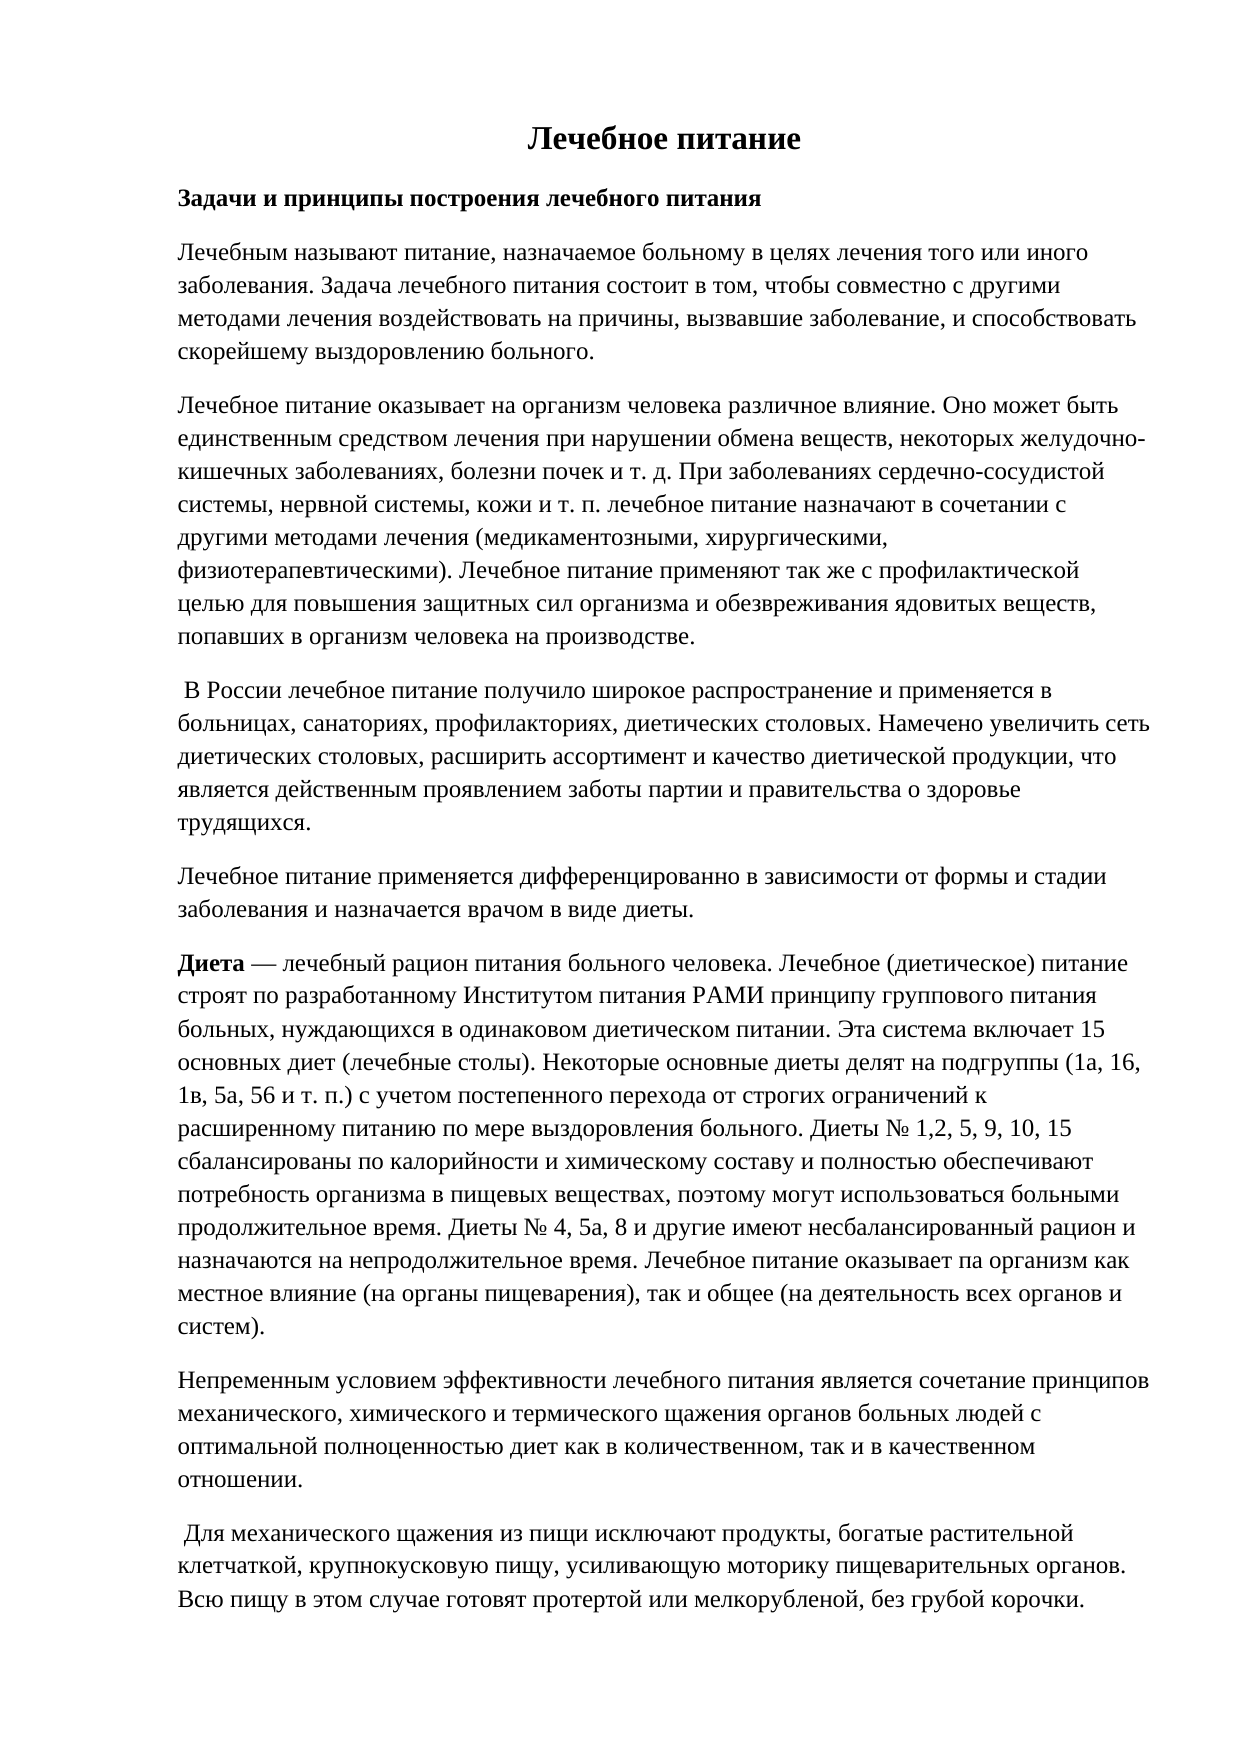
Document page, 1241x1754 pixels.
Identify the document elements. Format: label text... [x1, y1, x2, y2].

text Задачи и принципы построения лечебного питания [177, 183, 1152, 212]
text Диета — лечебный рацион питания больного человека. Лечебное (диетическое) питание строят по разработанному Институтом питания РАМИ принципу группового питания больных, нуждающихся в одинаковом диетическом питании. Эта система включает 15 основных диет (лечебные столы). Некоторые основные диеты делят на подгруппы (1а, 16, 1в, 5а, 56 и т. п.) с учетом постепенного перехода от строгих ограничений к расширенному питанию по мере выздоровления больного. Диеты № 1,2, 5, 9, 10, 15 сбалансированы по калорийности и химическому составу и полностью обеспечивают потребность организма в пищевых веществах, поэтому могут использоваться больными продолжительное время. Диеты № 4, 5а, 8 и другие имеют несбалансированный рацион и назначаются на непродолжительное время. Лечебное питание оказывает па организм как местное влияние (на органы пищеварения), так и общее (на деятельность всех органов и систем). [177, 948, 1152, 1339]
text Лечебное питание оказывает на организм человека различное влияние. Оно может быть единственным средством лечения при нарушении обмена веществ, некоторых желудочно-кишечных заболеваниях, болезни почек и т. д. При заболеваниях сердечно-сосудистой системы, нервной системы, кожи и т. п. лечебное питание назначают в сочетании с другими методами лечения (медикаментозными, хирургическими, физиотерапевтическими). Лечебное питание применяют так же с профилактической целью для повышения защитных сил организма и обезвреживания ядовитых веществ, попавших в организм человека на производстве. [177, 390, 1152, 650]
text Непременным условием эффективности лечебного питания является сочетание принципов механического, химического и термического щажения органов больных людей с оптимальной полноценностью диет как в количественном, так и в качественном отношении. [177, 1365, 1152, 1492]
text Для механического щажения из пищи исключают продукты, богатые растительной клетчаткой, крупнокусковую пищу, усиливающую моторику пищеварительных органов. Всю пищу в этом случае готовят протертой или мелкорубленой, без грубой корочки. [177, 1518, 1152, 1612]
text Лечебным называют питание, назначаемое больному в целях лечения того или иного заболевания. Задача лечебного питания состоит в том, чтобы совместно с другими методами лечения воздействовать на причины, вызвавшие заболевание, и способствовать скорейшему выздоровлению больного. [177, 237, 1152, 365]
text В России лечебное питание получило широкое распространение и применяется в больницах, санаториях, профилакториях, диетических столовых. Намечено увеличить сеть диетических столовых, расширить ассортимент и качество диетической продукции, что является действенным проявлением заботы партии и правительства о здоровье трудящихся. [177, 675, 1152, 836]
text Лечебное питание [177, 118, 1152, 156]
text Лечебное питание применяется дифференцированно в зависимости от формы и стадии заболевания и назначается врачом в виде диеты. [177, 861, 1152, 922]
